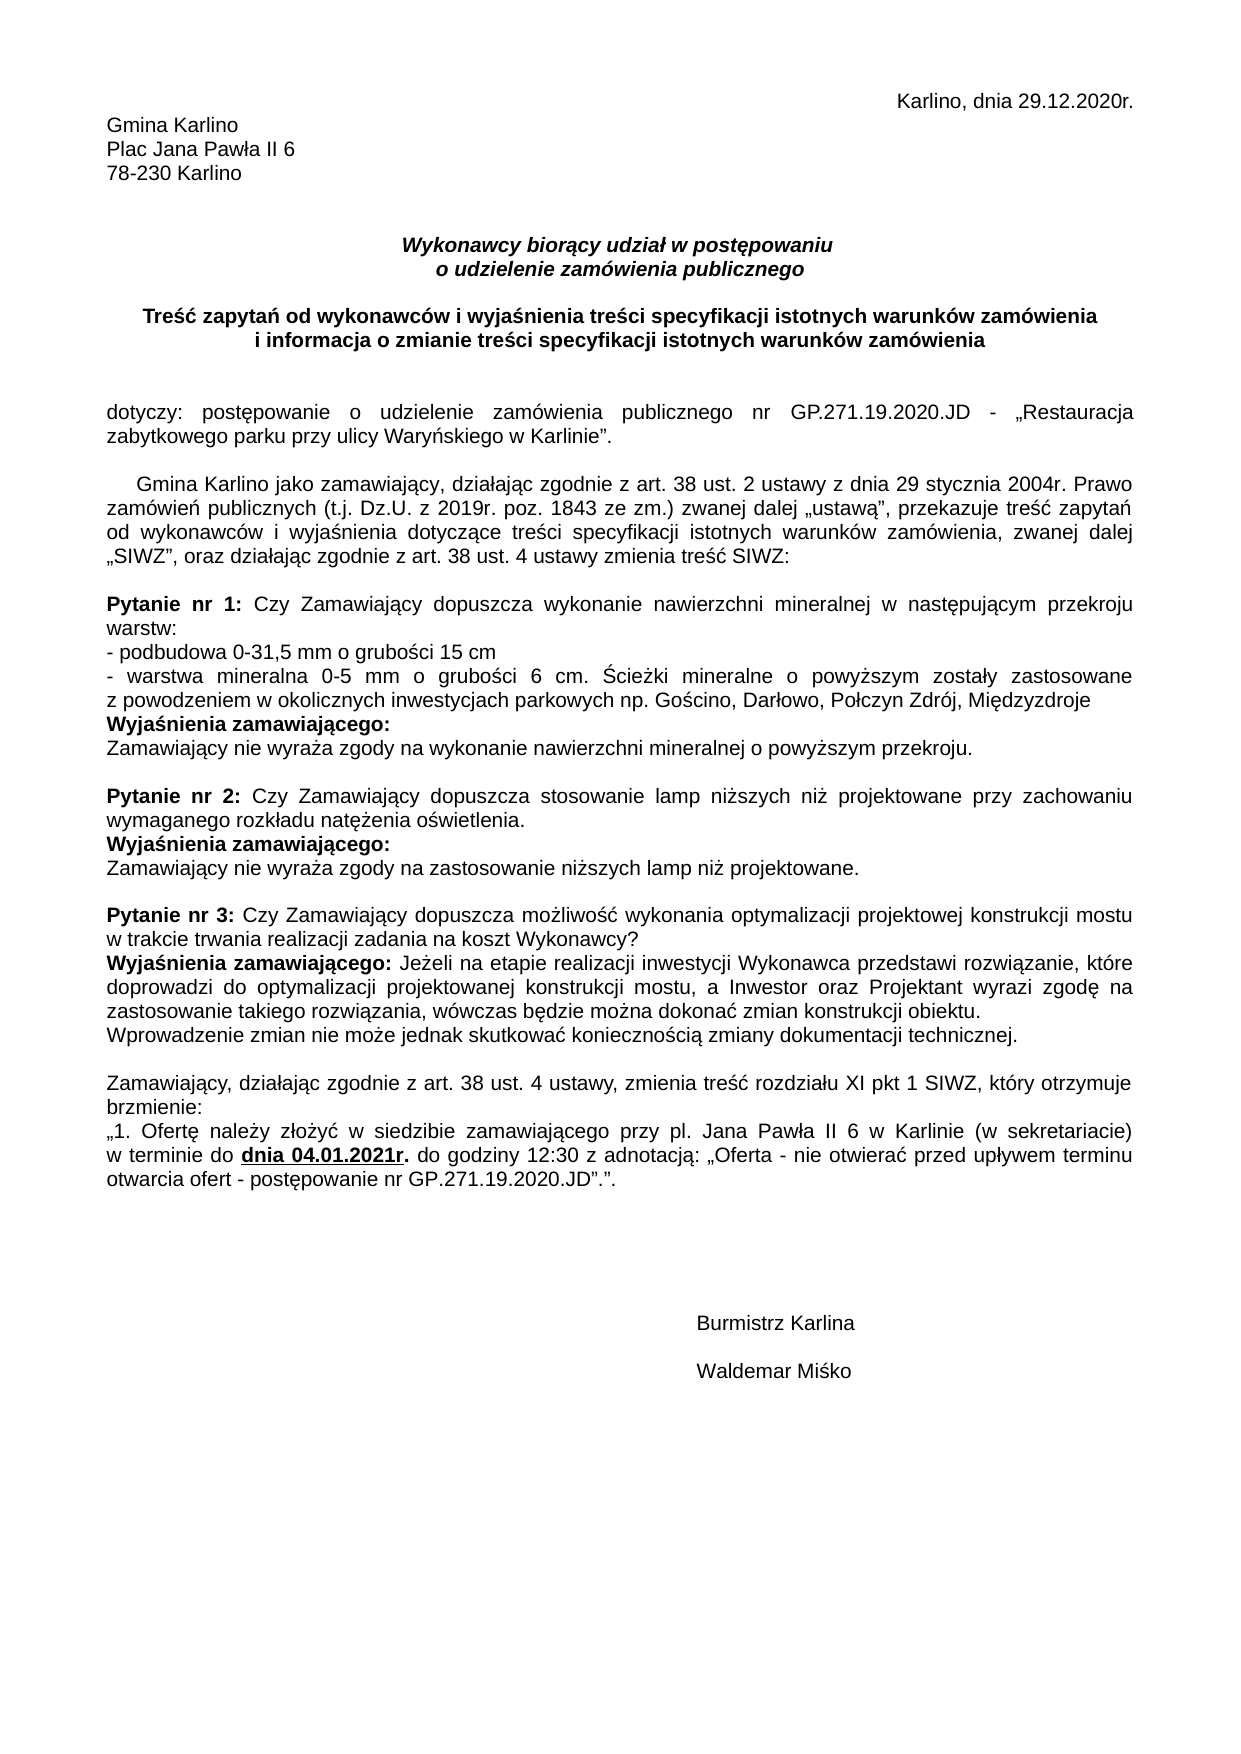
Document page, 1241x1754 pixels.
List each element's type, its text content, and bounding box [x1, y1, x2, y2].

text Zamawiający nie wyraża zgody na wykonanie nawierzchni mineralnej o powyższym przekroju. [106, 736, 1134, 759]
text Burmistrz Karlina [106, 1311, 1134, 1334]
text Pytanie nr 2: Czy Zamawiający dopuszcza stosowanie lamp niższych niż projektowane przy zachowaniu wymaganego rozkładu natężenia oświetlenia. [106, 783, 1134, 831]
text Wprowadzenie zmian nie może jednak skutkować koniecznością zmiany dokumentacji technicznej. [106, 1023, 1134, 1047]
text 78-230 Karlino [106, 161, 1134, 184]
text - podbudowa 0-31,5 mm o grubości 15 cm [106, 640, 1134, 664]
text Wyjaśnienia zamawiającego: Jeżeli na etapie realizacji inwestycji Wykonawca przedstawi rozwiązanie, które doprowadzi do optymalizacji projektowanej konstrukcji mostu, a Inwestor oraz Projektant wyrazi zgodę na zastosowanie takiego rozwiązania, wówczas będzie można dokonać zmian konstrukcji obiektu. [106, 951, 1134, 1023]
text - warstwa mineralna 0-5 mm o grubości 6 cm. Ścieżki mineralne o powyższym zostały zastosowane z powodzeniem w okolicznych inwestycjach parkowych np. Gościno, Darłowo, Połczyn Zdrój, Międzyzdroje [106, 664, 1134, 712]
text Pytanie nr 1: Czy Zamawiający dopuszcza wykonanie nawierzchni mineralnej w następującym przekroju warstw: [106, 592, 1134, 640]
text Zamawiający nie wyraża zgody na zastosowanie niższych lamp niż projektowane. [106, 855, 1134, 879]
text o udzielenie zamówienia publicznego [106, 256, 1134, 280]
text Gmina Karlino jako zamawiający, działając zgodnie z art. 38 ust. 2 ustawy z dnia 29 stycznia 2004r. Prawo zamówień publicznych (t.j. Dz.U. z 2019r. poz. 1843 ze zm.) zwanej dalej „ustawą”, przekazuje treść zapytań od wykonawców i wyjaśnienia dotyczące treści specyfikacji istotnych warunków zamówienia, zwanej dalej „SIWZ”, oraz działając zgodnie z art. 38 ust. 4 ustawy zmienia treść SIWZ: [106, 472, 1134, 568]
text „1. Ofertę należy złożyć w siedzibie zamawiającego przy pl. Jana Pawła II 6 w Karlinie (w sekretariacie) w terminie do dnia 04.01.2021r. do godziny 12:30 z adnotacją: „Oferta - nie otwierać przed upływem terminu otwarcia ofert - postępowanie nr GP.271.19.2020.JD”.”. [106, 1119, 1134, 1191]
text Wyjaśnienia zamawiającego: [106, 712, 1134, 736]
text i informacja o zmianie treści specyfikacji istotnych warunków zamówienia [106, 328, 1134, 352]
text Wyjaśnienia zamawiającego: [106, 831, 1134, 855]
text Zamawiający, działając zgodnie z art. 38 ust. 4 ustawy, zmienia treść rozdziału XI pkt 1 SIWZ, który otrzymuje brzmienie: [106, 1071, 1134, 1119]
text Waldemar Miśko [623, 1358, 1134, 1382]
text Pytanie nr 3: Czy Zamawiający dopuszcza możliwość wykonania optymalizacji projektowej konstrukcji mostu w trakcie trwania realizacji zadania na koszt Wykonawcy? [106, 903, 1134, 951]
text Treść zapytań od wykonawców i wyjaśnienia treści specyfikacji istotnych warunków zamówienia [106, 304, 1134, 328]
text Plac Jana Pawła II 6 [106, 137, 1134, 161]
text Wykonawcy biorący udział w postępowaniu [402, 232, 1134, 256]
text Karlino, dnia 29.12.2020r. [31, 89, 1134, 113]
text dotyczy: postępowanie o udzielenie zamówienia publicznego nr GP.271.19.2020.JD - „Restauracja zabytkowego parku przy ulicy Waryńskiego w Karlinie”. [106, 400, 1134, 448]
text Gmina Karlino [106, 113, 1134, 137]
